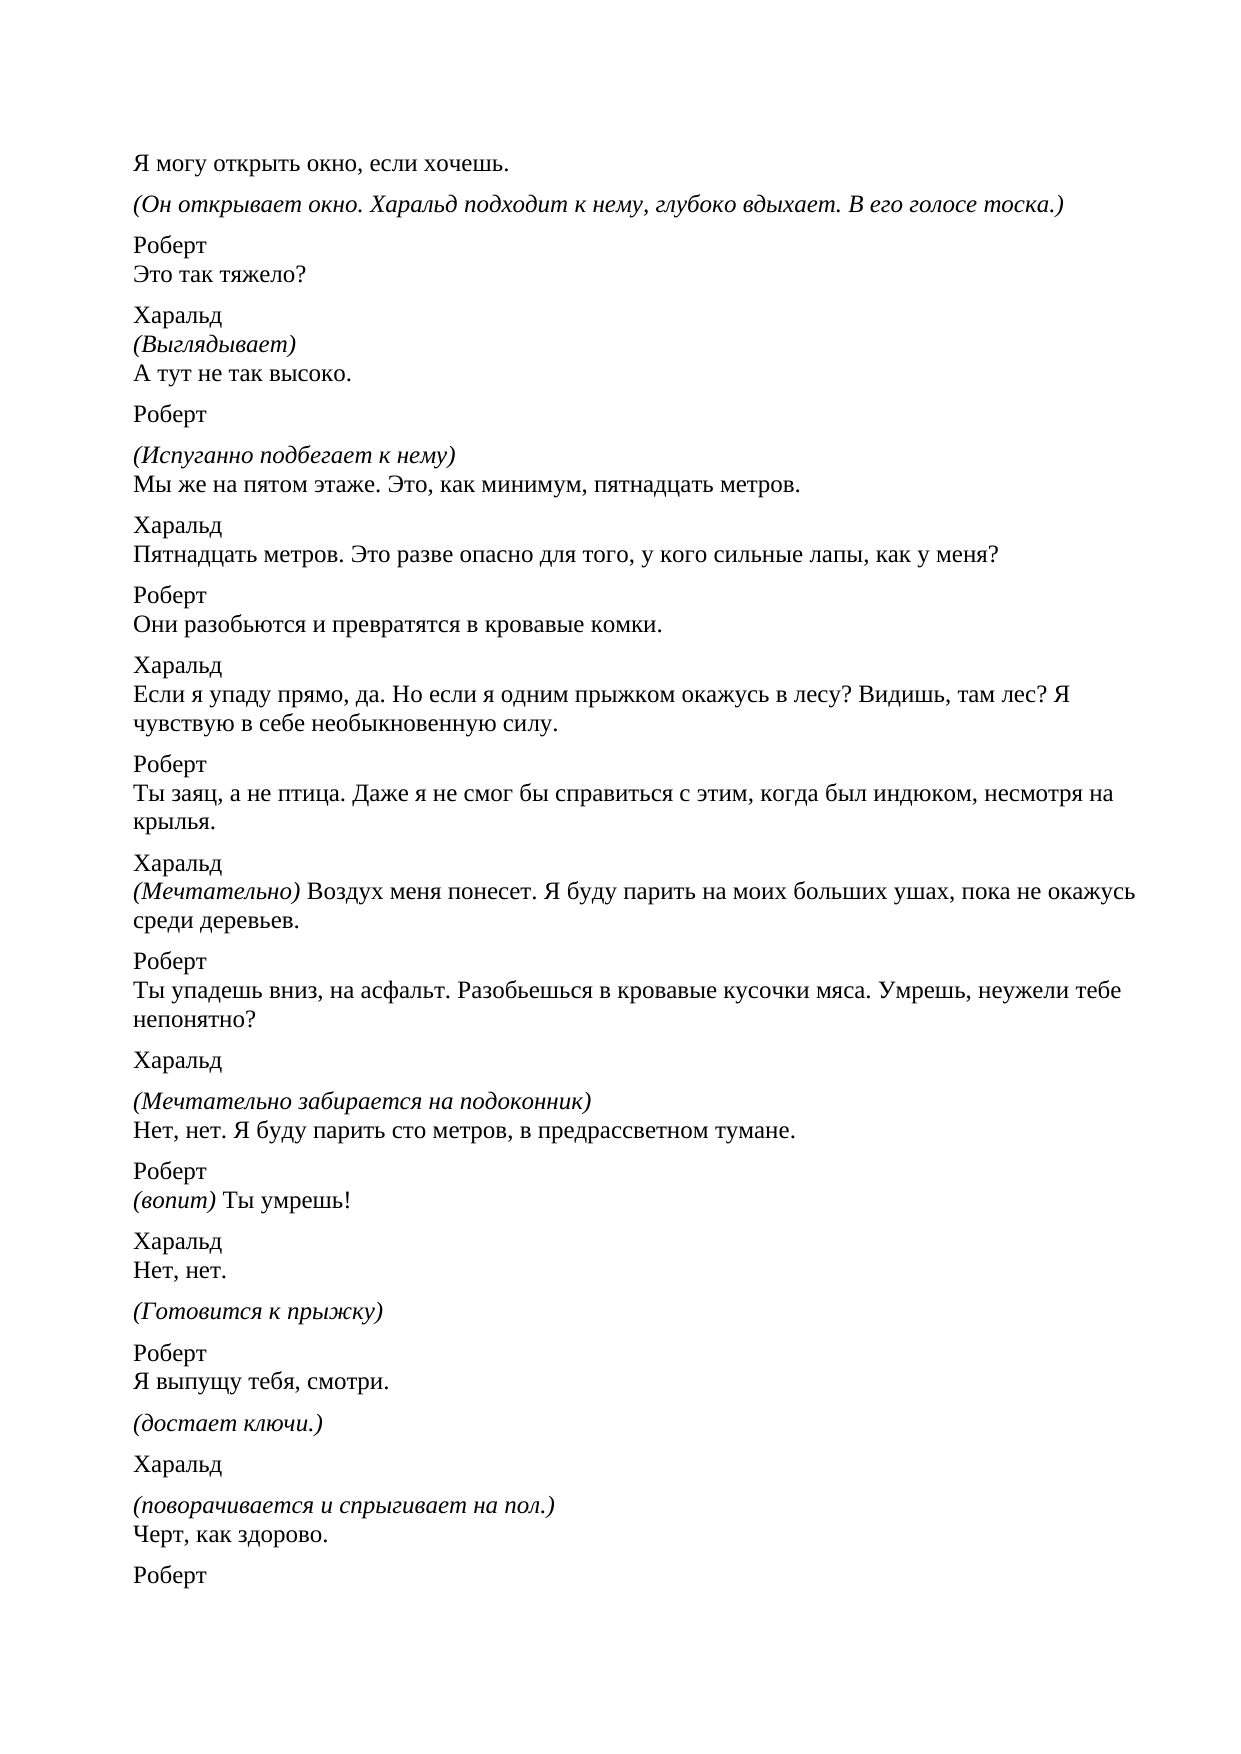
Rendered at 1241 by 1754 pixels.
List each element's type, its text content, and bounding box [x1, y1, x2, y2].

text Роберт [133, 946, 1137, 975]
text (достает ключи.) [133, 1408, 1137, 1436]
text (поворачивается и спрыгивает на пол.) [133, 1490, 1137, 1519]
text Роберт [133, 230, 1137, 259]
text Ты заяц, а не птица. Даже я не смог бы справиться с этим, когда был индюком, несмотря на крылья. [133, 778, 1137, 835]
text (Готовится к прыжку) [133, 1296, 1137, 1325]
text (Выглядывает) [133, 329, 1137, 358]
text Харальд [133, 510, 1137, 539]
text Харальд [133, 300, 1137, 329]
text Роберт [133, 1338, 1137, 1366]
text Ты упадешь вниз, на асфальт. Разобьешься в кровавые кусочки мяса. Умрешь, неужели тебе непонятно? [133, 975, 1137, 1033]
text Нет, нет. [133, 1255, 1137, 1284]
text Я выпущу тебя, смотри. [133, 1366, 1137, 1395]
text Роберт [133, 1156, 1137, 1185]
text Роберт [133, 580, 1137, 609]
text Они разобьются и превратятся в кровавые комки. [133, 609, 1137, 638]
text Харальд [133, 1045, 1137, 1074]
text Пятнадцать метров. Это разве опасно для того, у кого сильные лапы, как у меня? [133, 539, 1137, 568]
text (вопит) Ты умрешь! [133, 1185, 1137, 1214]
text (Мечтательно забирается на подоконник) [133, 1086, 1137, 1115]
text Мы же на пятом этаже. Это, как минимум, пятнадцать метров. [133, 469, 1137, 498]
text Если я упаду прямо, да. Но если я одним прыжком окажусь в лесу? Видишь, там лес? Я чувствую в себе необыкновенную силу. [133, 679, 1137, 736]
text Роберт [133, 749, 1137, 778]
text Роберт [133, 1560, 1137, 1589]
text (Испуганно подбегает к нему) [133, 440, 1137, 469]
text Это так тяжело? [133, 259, 1137, 288]
text Харальд [133, 848, 1137, 876]
text Я могу открыть окно, если хочешь. [133, 148, 1137, 176]
text Харальд [133, 1449, 1137, 1478]
text А тут не так высоко. [133, 358, 1137, 386]
text (Мечтательно) Воздух меня понесет. Я буду парить на моих больших ушах, пока не окажусь среди деревьев. [133, 876, 1137, 934]
text Нет, нет. Я буду парить сто метров, в предрассветном тумане. [133, 1115, 1137, 1144]
text Харальд [133, 1226, 1137, 1255]
text Роберт [133, 399, 1137, 428]
text Черт, как здорово. [133, 1519, 1137, 1548]
text (Он открывает окно. Харальд подходит к нему, глубоко вдыхает. В его голосе тоска.) [133, 189, 1137, 218]
text Харальд [133, 650, 1137, 679]
